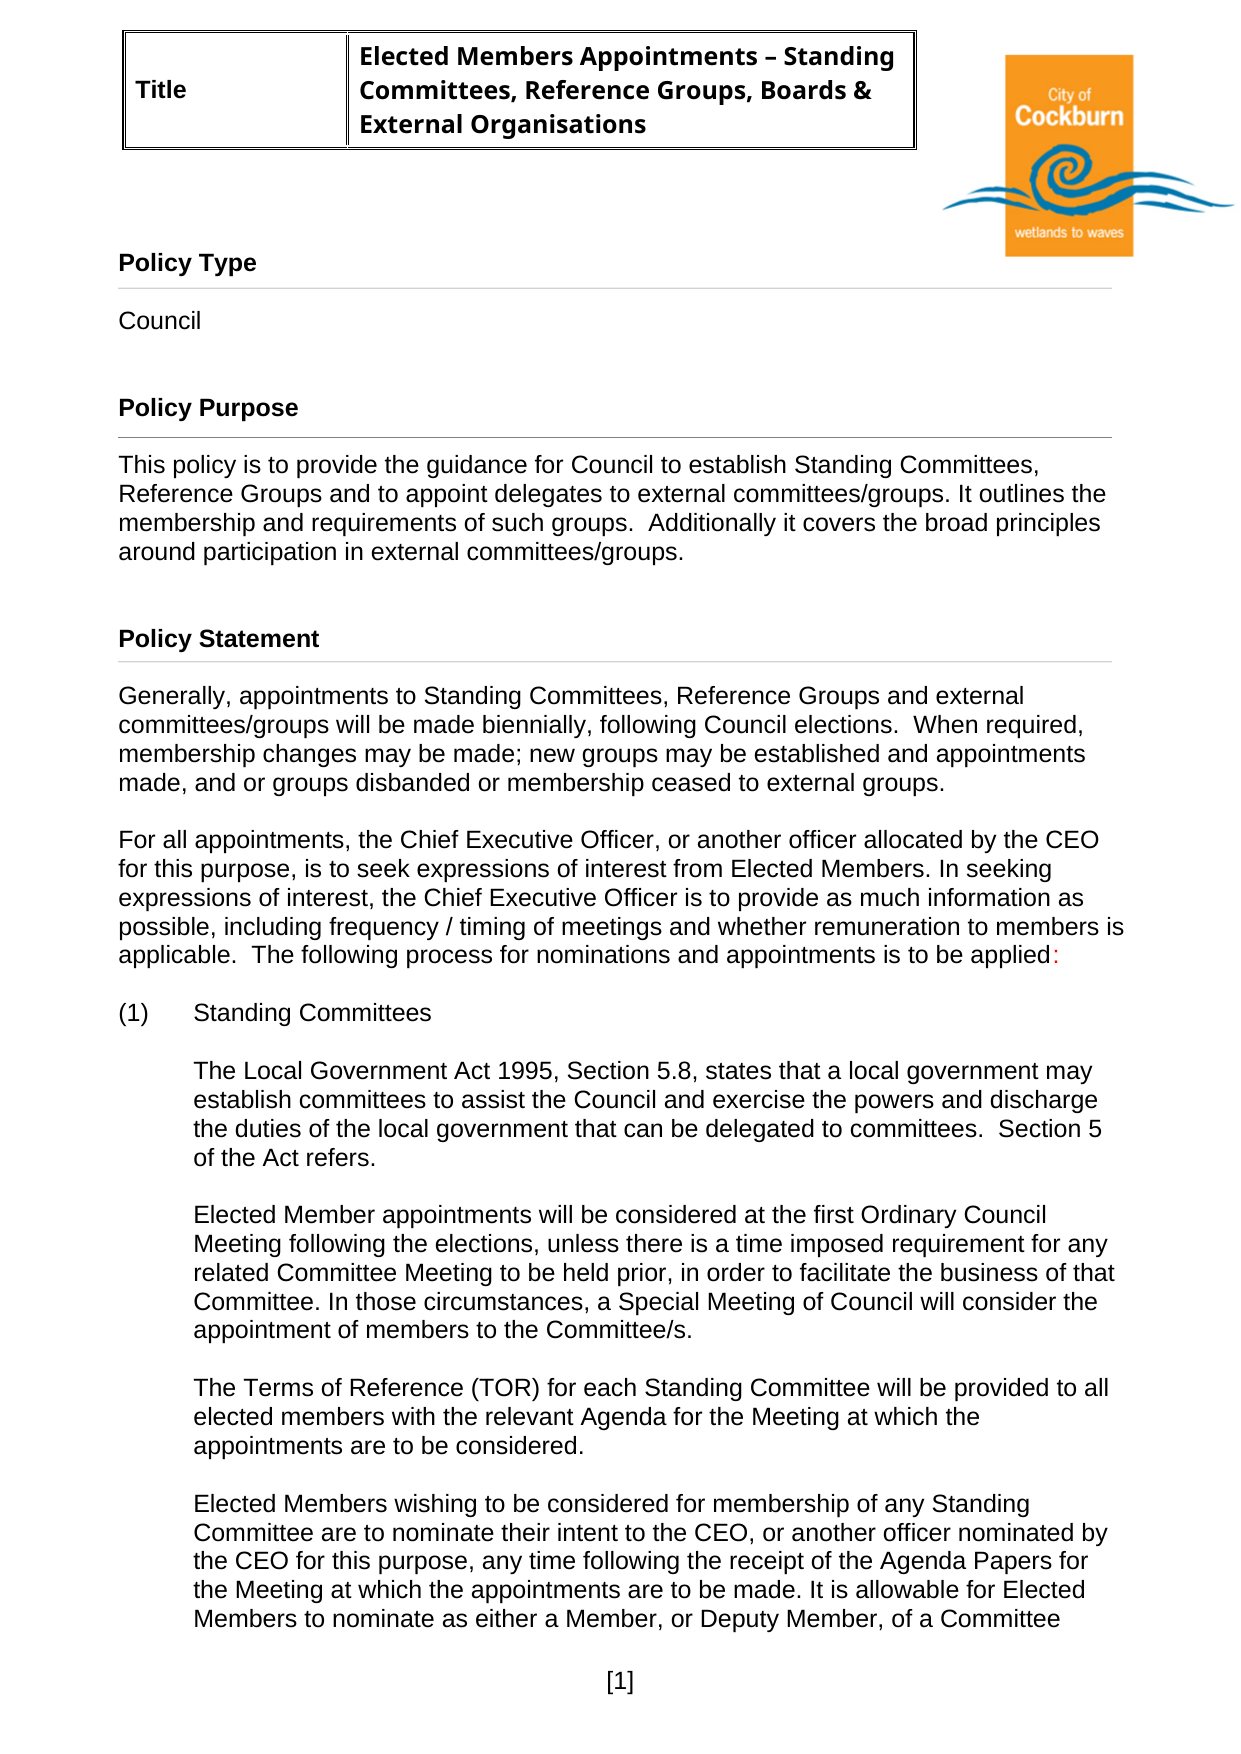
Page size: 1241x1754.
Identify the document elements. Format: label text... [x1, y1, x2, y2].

text Elected Members wishing to be considered for membership of any Standing Committee are to nominate their intent to the CEO, or another officer nominated by the CEO for this purpose, any time following the receipt of the Agenda Papers for the Meeting at which the appointments are to be made. It is allowable for Elected Members to nominate as either a Member, or Deputy Member, of a Committee [193, 1489, 1127, 1632]
text This policy is to provide the guidance for Council to establish Standing Committees, Reference Groups and to appoint delegates to external committees/groups. It outlines the membership and requirements of such groups. Additionally it covers the broad principles around participation in external committees/groups. [118, 450, 1127, 565]
picture [924, 29, 1241, 293]
text Policy Type [118, 248, 1127, 276]
text For all appointments, the Chief Executive Officer, or another officer allocated by the CEO for this purpose, is to seek expressions of interest from Elected Members. In seeking expressions of interest, the Chief Executive Officer is to provide as much information as possible, including frequency / timing of meetings and whether remuneration to members is applicable. The following process for nominations and appointments is to be applied: [118, 825, 1127, 969]
text Council [118, 306, 1127, 334]
text Generally, appointments to Standing Committees, Reference Groups and external committees/groups will be made biennially, following Council elections. When required, membership changes may be made; new groups may be established and appointments made, and or groups disbanded or membership ceased to external groups. [118, 681, 1127, 796]
text The Terms of Reference (TOR) for each Standing Committee will be provided to all elected members with the relevant Agenda for the Meeting at which the appointments are to be considered. [193, 1373, 1127, 1459]
text Elected Member appointments will be considered at the first Ordinary Council Meeting following the elections, unless there is a time imposed requirement for any related Committee Meeting to be held prior, in order to facilitate the business of that Committee. In those circumstances, a Special Meeting of Council will consider the appointment of members to the Committee/s. [193, 1200, 1127, 1344]
text The Local Government Act 1995, Section 5.8, states that a local government may establish committees to assist the Council and exercise the powers and discharge the duties of the local government that can be delegated to committees. Section 5 of the Act refers. [193, 1056, 1127, 1171]
text Policy Statement [118, 623, 1127, 652]
list Standing Committees [118, 998, 1127, 1027]
text Policy Purpose [118, 392, 1127, 421]
